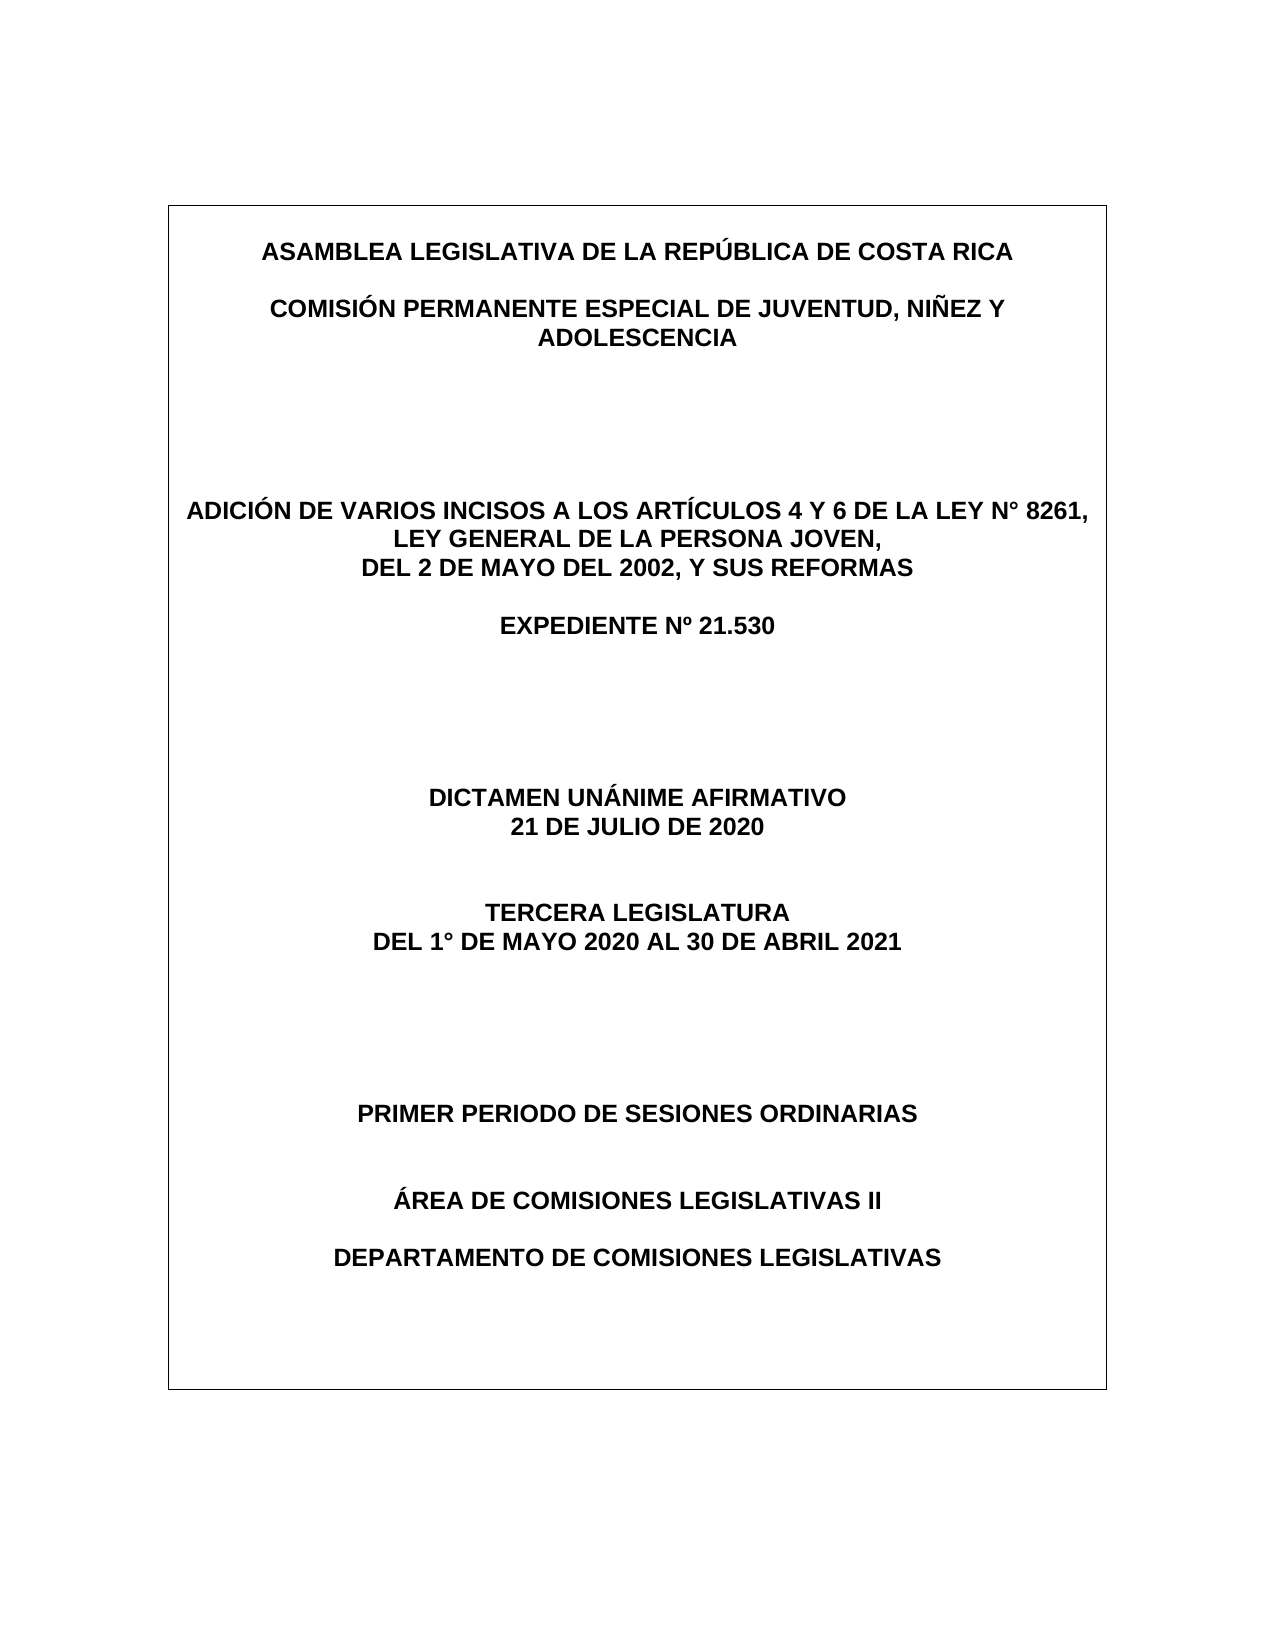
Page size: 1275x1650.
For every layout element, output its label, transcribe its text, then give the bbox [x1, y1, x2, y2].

text ADICIÓN DE VARIOS INCISOS A LOS ARTÍCULOS 4 Y 6 DE LA LEY N° 8261, LEY GENERAL DE LA PERSONA JOVEN, [177, 496, 1098, 553]
text PRIMER PERIODO DE SESIONES ORDINARIAS [177, 1099, 1098, 1128]
text 21 DE JULIO DE 2020 [177, 812, 1098, 841]
text ÁREA DE COMISIONES LEGISLATIVAS II [177, 1186, 1098, 1214]
text DEPARTAMENTO DE COMISIONES LEGISLATIVAS [177, 1243, 1098, 1272]
text DICTAMEN UNÁNIME AFIRMATIVO [177, 783, 1098, 812]
text COMISIÓN PERMANENTE ESPECIAL DE JUVENTUD, NIÑEZ Y ADOLESCENCIA [177, 294, 1098, 352]
text TERCERA LEGISLATURA [177, 898, 1098, 927]
text ASAMBLEA LEGISLATIVA DE LA REPÚBLICA DE COSTA RICA [177, 237, 1098, 266]
text DEL 1° DE MAYO 2020 AL 30 DE ABRIL 2021 [177, 927, 1098, 956]
text EXPEDIENTE Nº 21.530 [177, 611, 1098, 639]
text DEL 2 DE MAYO DEL 2002, Y SUS REFORMAS [177, 553, 1098, 582]
